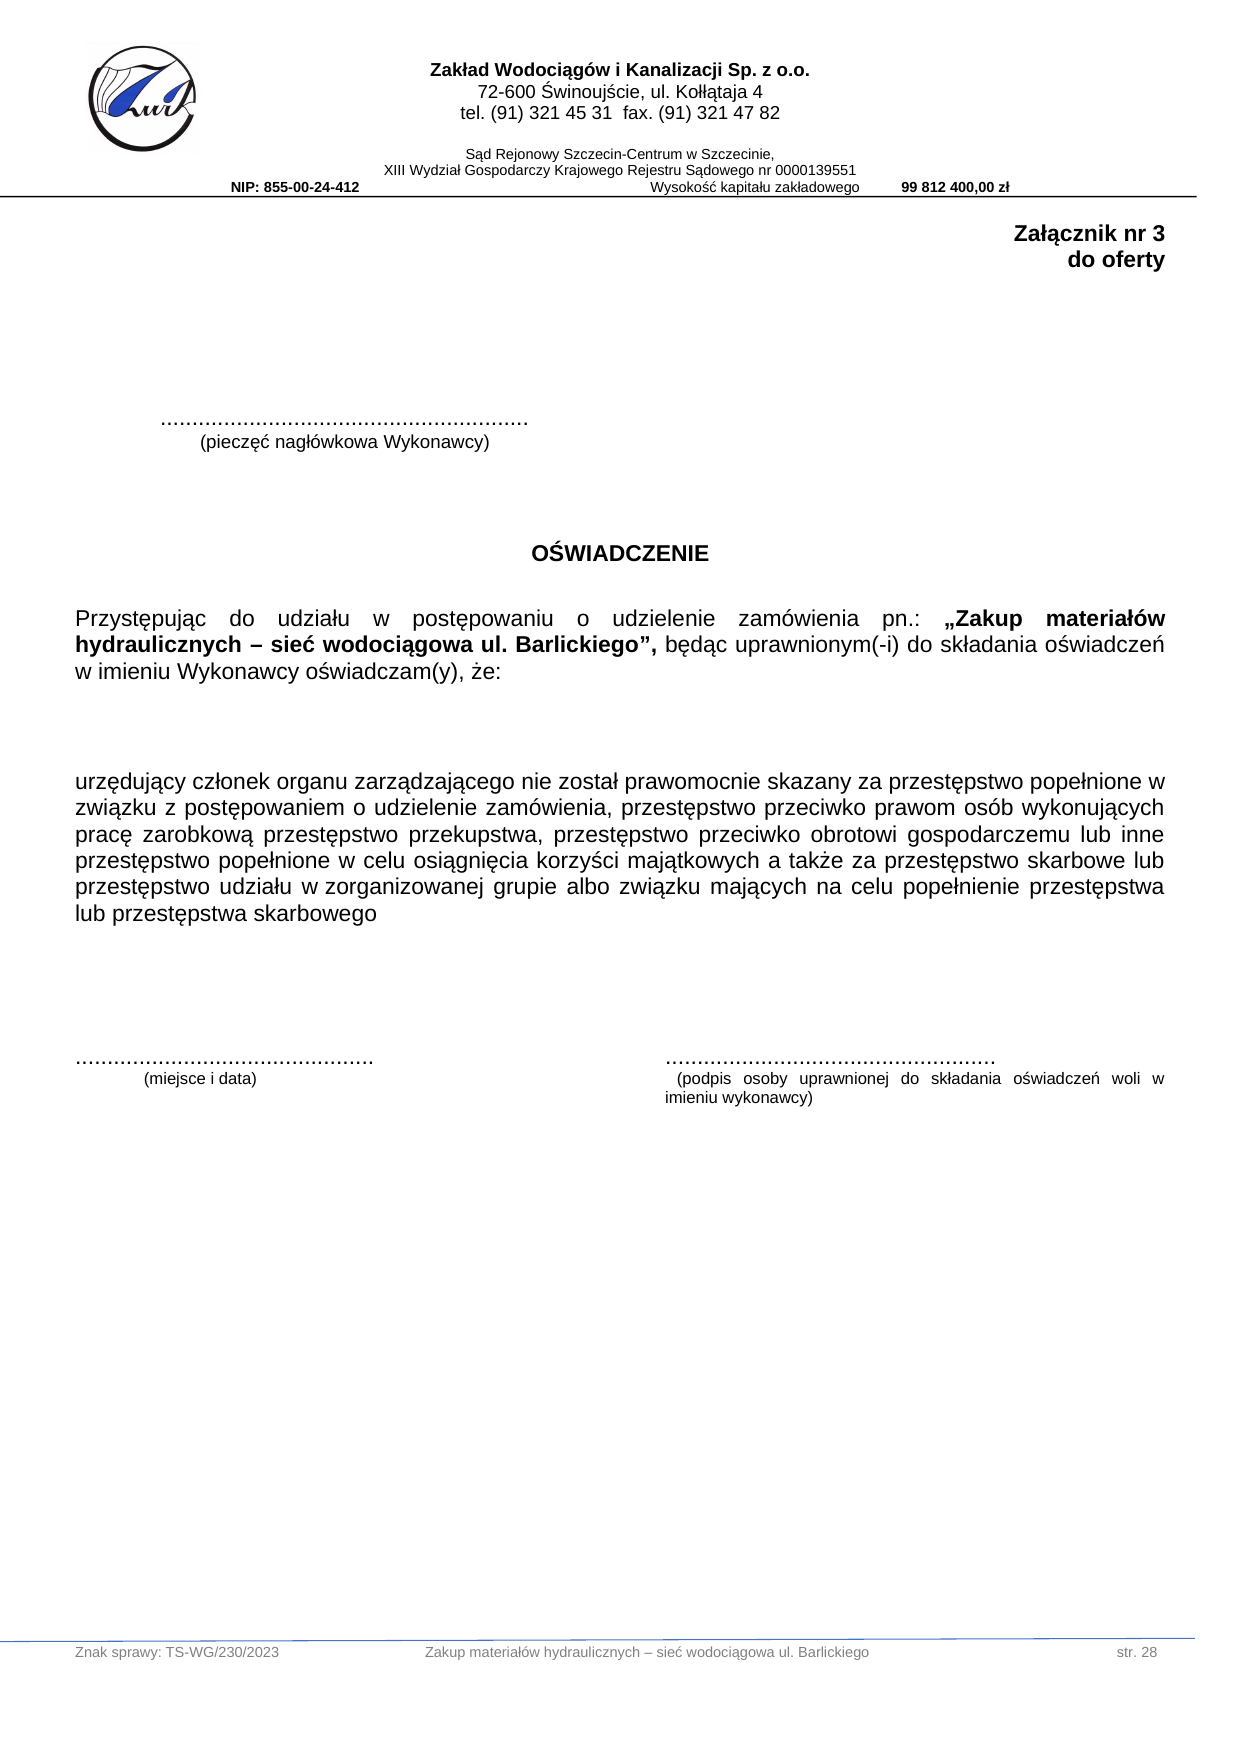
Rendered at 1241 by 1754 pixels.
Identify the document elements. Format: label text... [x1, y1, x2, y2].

text (pieczęć nagłówkowa Wykonawcy) [75, 430, 614, 452]
text (miejsce i data) (podpis osoby uprawnionej do składania oświadczeń woli w imieniu wykonawcy) [144, 1069, 1165, 1107]
text .......................................................... [75, 404, 614, 430]
text OŚWIADCZENIE [75, 540, 1165, 566]
text do oferty [75, 246, 1165, 272]
picture [85, 42, 199, 156]
text Przystępując do udziału w postępowaniu o udzielenie zamówienia pn.: „Zakup materiałów hydraulicznych – sieć wodociągowa ul. Barlickiego”, będąc uprawnionym(-i) do składania oświadczeń w imieniu Wykonawcy oświadczam(y), że: [75, 605, 1165, 684]
text Załącznik nr 3 [75, 219, 1165, 246]
text urzędujący członek organu zarządzającego nie został prawomocnie skazany za przestępstwo popełnione w związku z postępowaniem o udzielenie zamówienia, przestępstwo przeciwko prawom osób wykonujących pracę zarobkową przestępstwo przekupstwa, przestępstwo przeciwko obrotowi gospodarczemu lub inne przestępstwo popełnione w celu osiągnięcia korzyści majątkowych a także za przestępstwo skarbowe lub przestępstwo udziału w zorganizowanej grupie albo związku mających na celu popełnienie przestępstwa lub przestępstwa skarbowego [75, 768, 1165, 926]
text ............................................... .................................................... [75, 1043, 1165, 1069]
